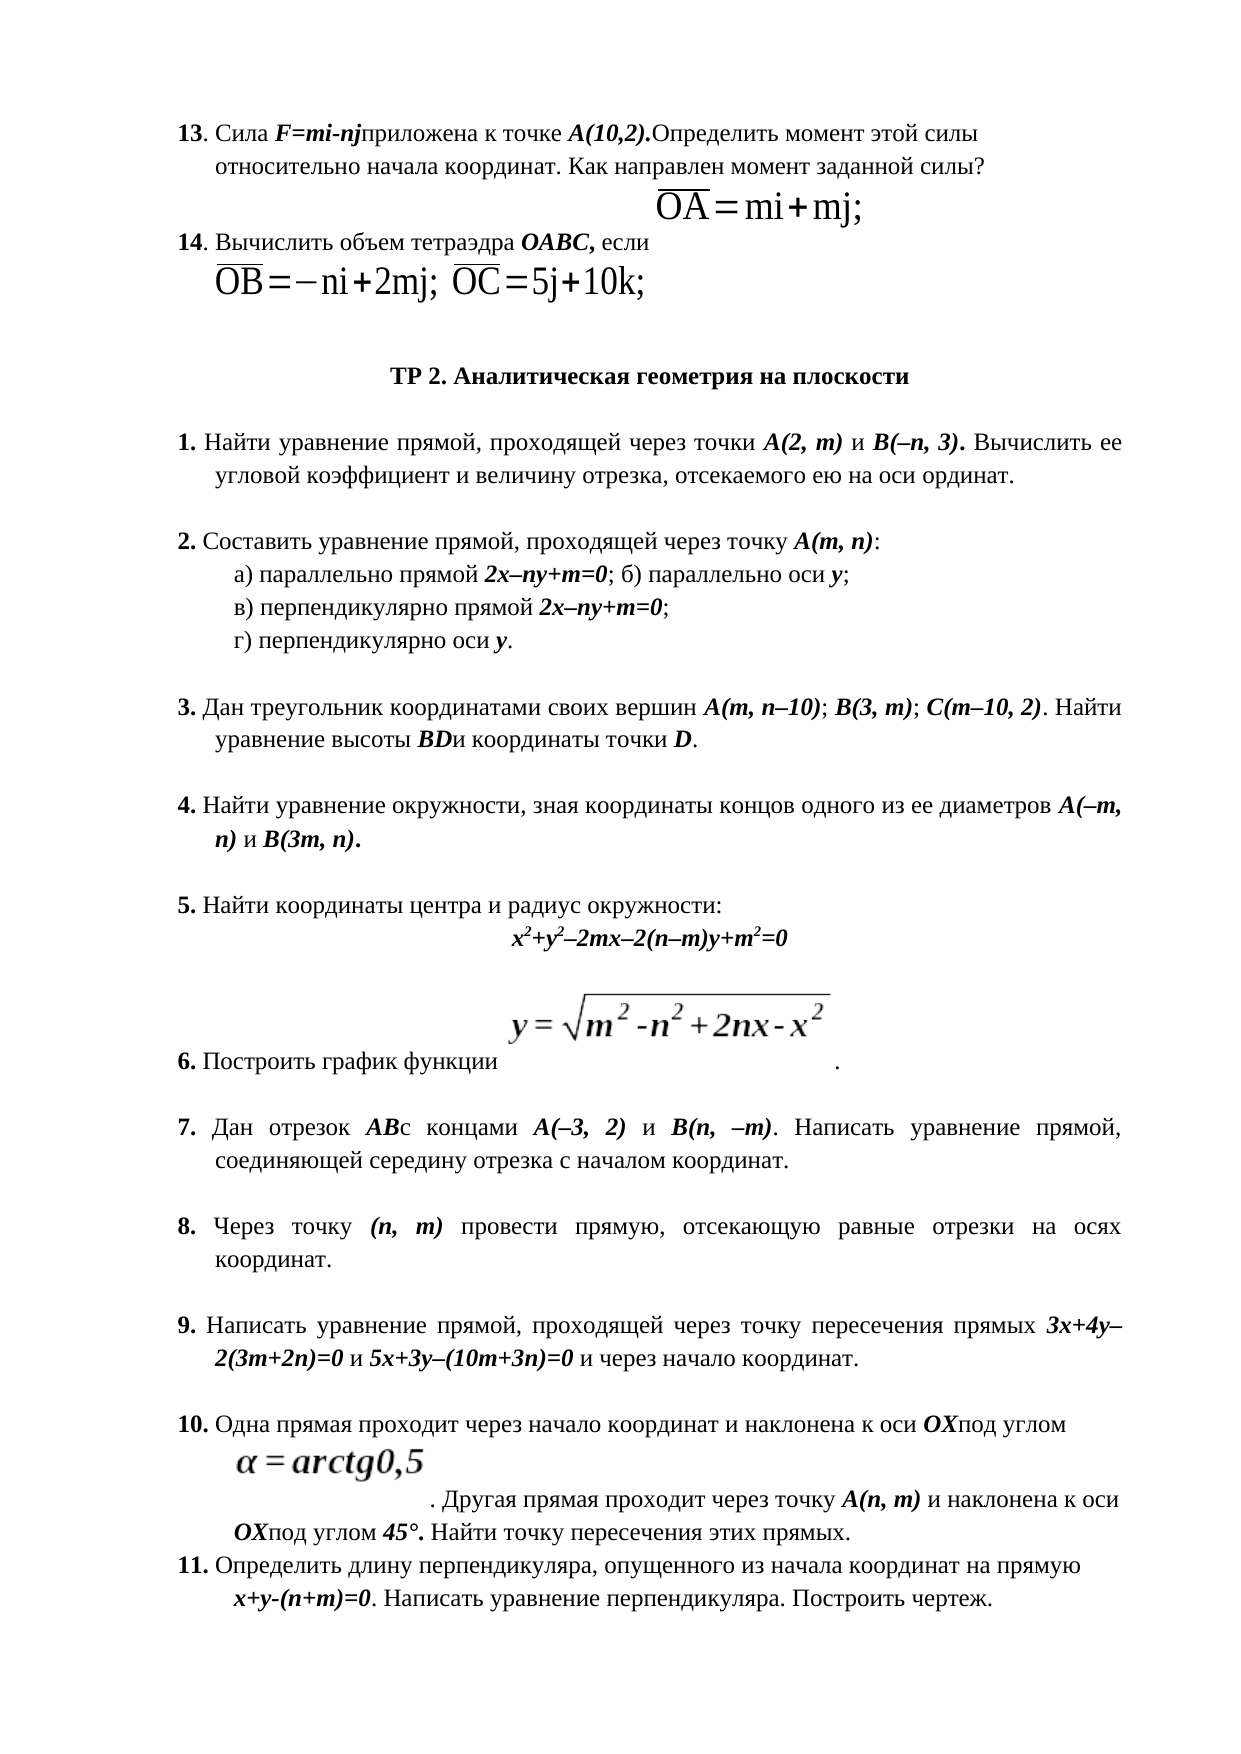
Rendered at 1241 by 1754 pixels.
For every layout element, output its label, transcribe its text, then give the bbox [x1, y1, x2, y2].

text 3. Дан треугольник координатами своих вершин A(m, n–10); B(); C(m–10, 2). Найти уравнение высоты BDи координаты точки D. [177, 692, 1122, 753]
text в) перпендикулярно прямой 2x–ny+m=0; [233, 592, 1122, 621]
text 7. Дан отрезок ABс концами A(–3, 2) и B(n, –m). Написать уравнение прямой, соединяющей середину отрезка с началом координат. [177, 1112, 1122, 1174]
text 14. Вычислить объем тетраэдра ОАВС, если [177, 184, 1122, 325]
text г) перпендикулярно оси y. [233, 626, 1122, 654]
text x2+y2–2mx–2(n–m)y+m2=0 [177, 923, 1122, 951]
text 6. Построить график функции . [177, 989, 1122, 1075]
text а) параллельно прямой 2x–ny+m=0; б) параллельно оси y; [233, 559, 1122, 588]
text 13. Сила F=mi-njприложена к точке А(10,2).Определить момент этой силы относительно начала координат. Как направлен момент заданной силы? [177, 118, 1122, 180]
text 8. Через точку (n, m) провести прямую, отсекающую равные отрезки на осях координат. [177, 1211, 1122, 1273]
text ТР 2. Аналитическая геометрия на плоскости [177, 361, 1122, 390]
text 1. Найти уравнение прямой, проходящей через точки A() и B(–n, 3). Вычислить ее угловой коэффициент и величину отрезка, отсекаемого ею на оси ординат. [177, 427, 1122, 489]
text 5. Найти координаты центра и радиус окружности: [177, 890, 1122, 918]
text 10. Одна прямая проходит через начало координат и наклонена к оси OXпод углом . Другая прямая проходит через точку A(n, m) и наклонена к оси OXпод углом 45°. Найти точку пересечения этих прямых. [177, 1409, 1122, 1546]
text 9. Написать уравнение прямой, проходящей через точку пересечения прямых 3x+4y–2(3m+2n)=0 и 5x+3y–(10m+3n)=0 и через начало координат. [177, 1310, 1122, 1372]
text 4. Найти уравнение окружности, зная координаты концов одного из ее диаметров A(–m, n) и B(3m, n). [177, 791, 1122, 852]
text 11. Определить длину перпендикуляра, опущенного из начала координат на прямую х+у-(n+m)=0. Написать уравнение перпендикуляра. Построить чертеж. [177, 1550, 1122, 1612]
text 2. Составить уравнение прямой, проходящей через точку A(m, n): [177, 526, 1122, 555]
